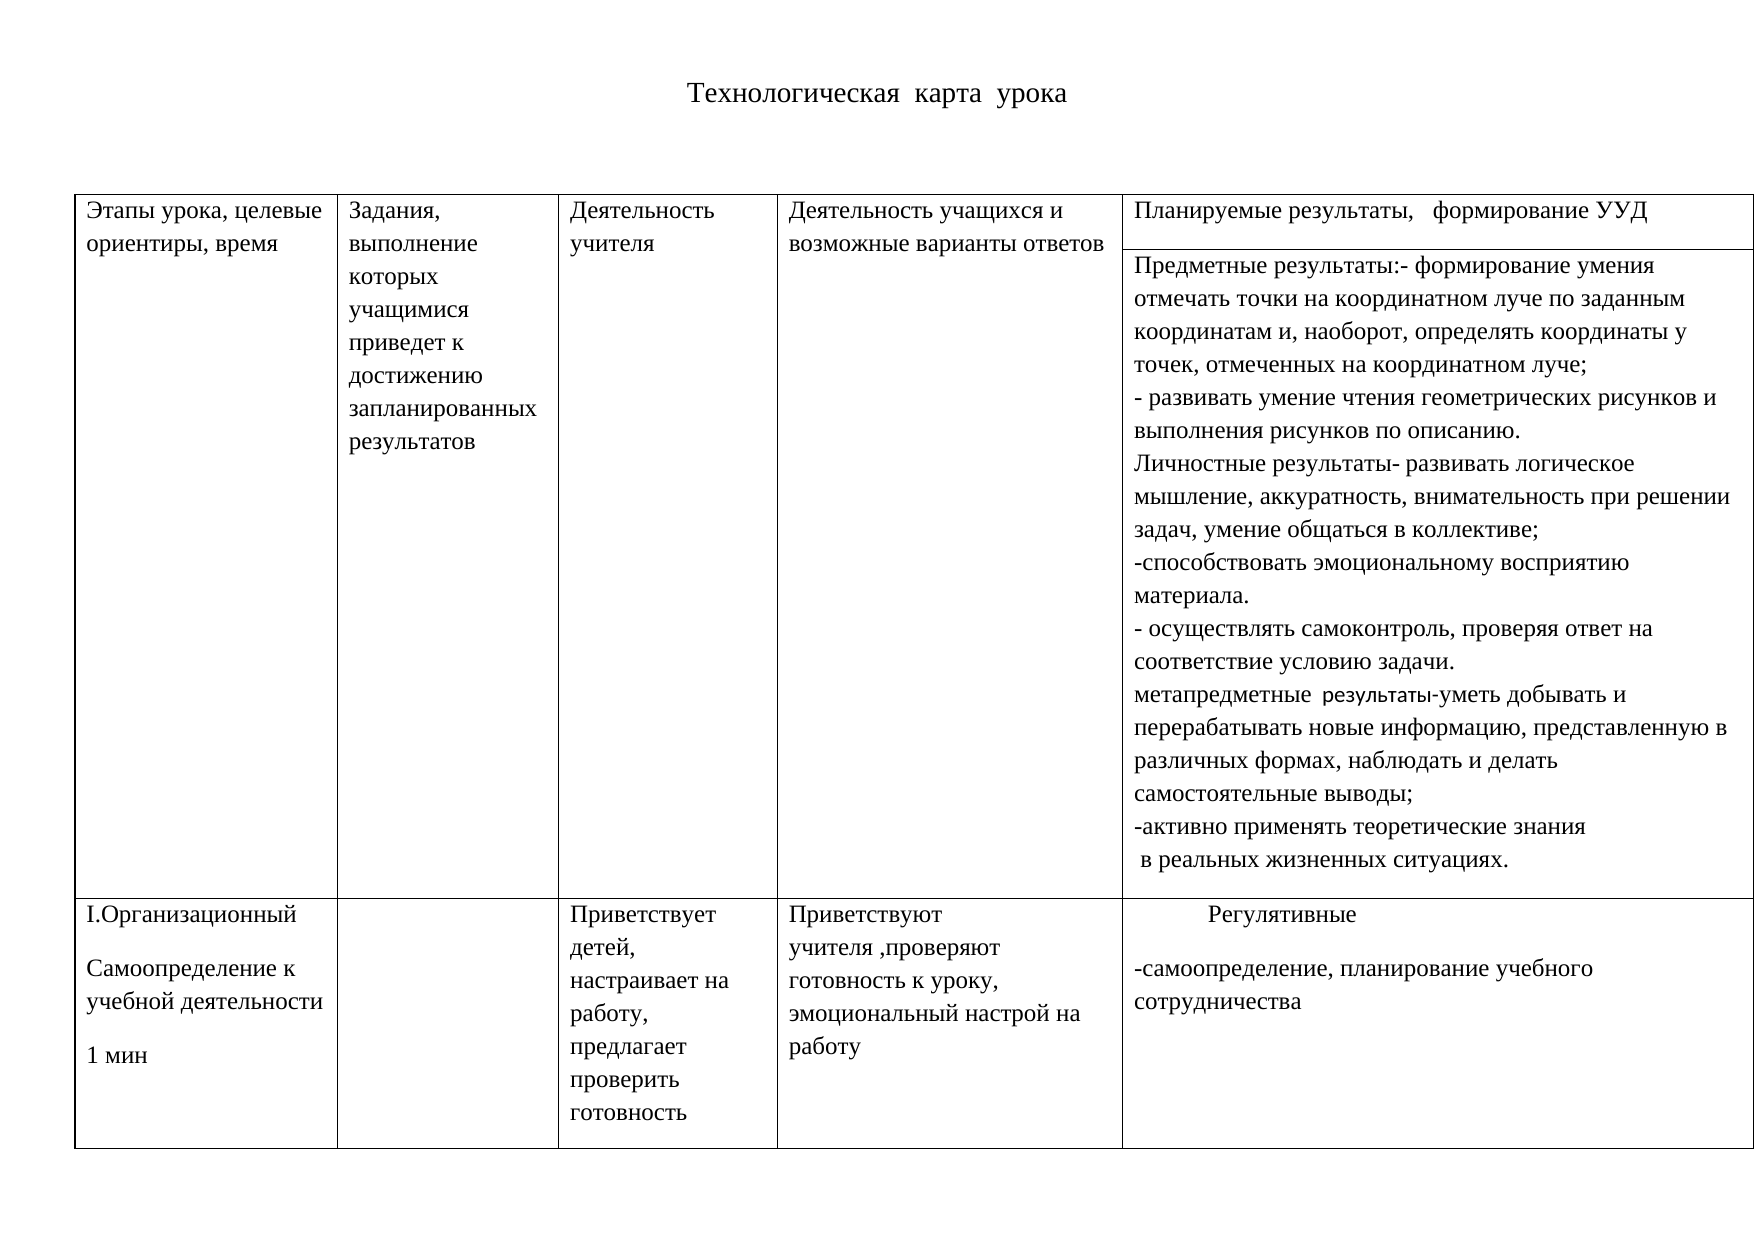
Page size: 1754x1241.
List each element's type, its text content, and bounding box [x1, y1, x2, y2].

text Технологическая карта урока [75, 75, 1679, 108]
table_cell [559, 899, 777, 1148]
table_header Деятельность учителя [559, 195, 777, 898]
table_header Задания, выполнение которых учащимися приведет к достижению запланированных результатов [338, 195, 558, 489]
table_header Деятельность учащихся и возможные варианты ответов [778, 195, 1122, 898]
table_header Планируемые результаты, формирование УУД [1123, 195, 1753, 249]
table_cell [76, 899, 337, 1148]
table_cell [1123, 899, 1753, 1148]
table_cell [338, 899, 558, 1148]
table_cell Предметные результаты:- формирование умения отмечать точки на координатном луче по заданным координатам и, наоборот, определять координаты у точек, отмеченных на координатном луче; - развивать умение чтения геометрических рисунков и выполнения рисунков по описанию. Личностные результаты- развивать логическое мышление, аккуратность, внимательность при решении задач, умение общаться в коллективе; -способствовать эмоциональному восприятию материала. - осуществлять самоконтроль, проверяя ответ на соответствие условию задачи. метапредметные результаты-уметь добывать и перерабатывать новые информацию, представленную в различных формах, наблюдать и делать самостоятельные выводы; -активно применять теоретические знания в реальных жизненных ситуациях. [1123, 250, 1753, 898]
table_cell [778, 899, 1122, 1148]
table_header Этапы урока, целевые ориентиры, время [76, 195, 337, 898]
table_cell [338, 489, 558, 898]
